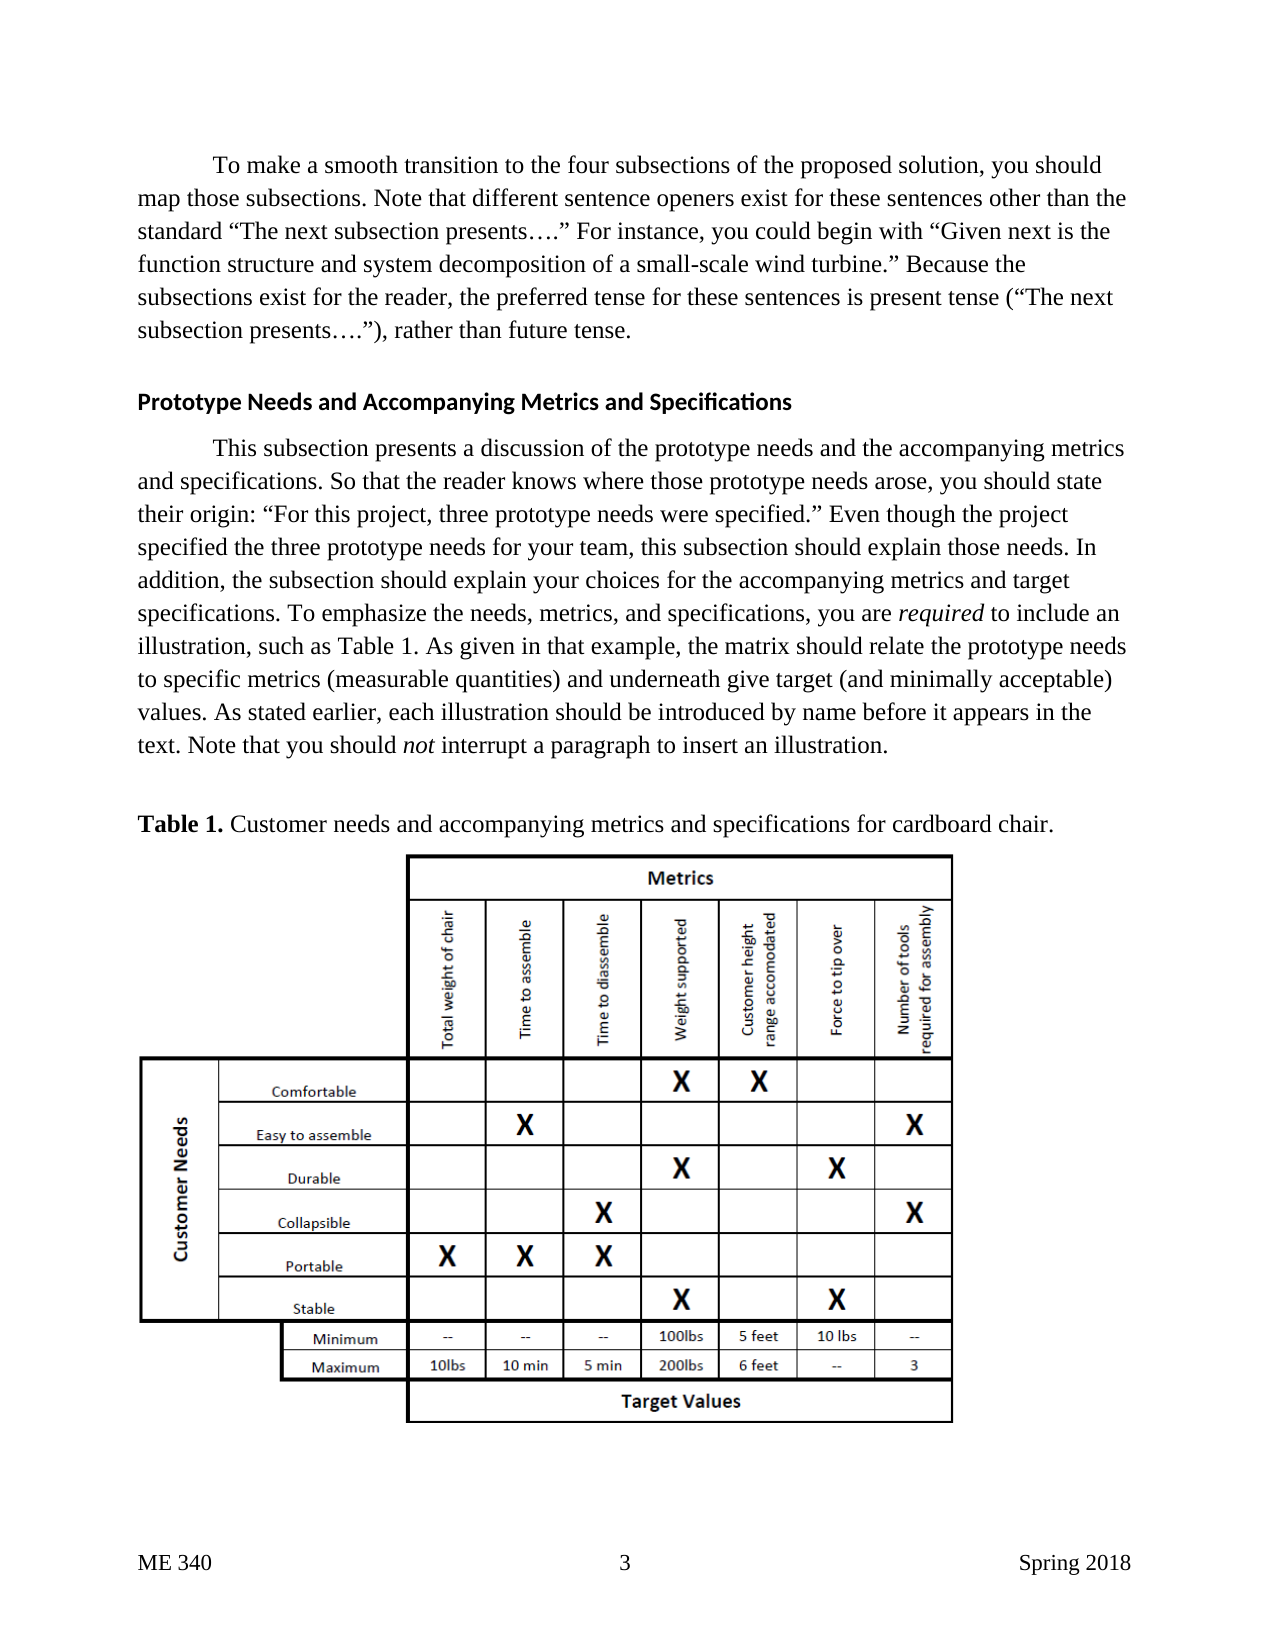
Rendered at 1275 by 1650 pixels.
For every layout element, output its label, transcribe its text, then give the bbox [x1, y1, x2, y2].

text This subsection presents a discussion of the prototype needs and the accompanying metrics and specifications. So that the reader knows where those prototype needs arose, you should state their origin: “For this project, three prototype needs were specified.” Even though the project specified the three prototype needs for your team, this subsection should explain those needs. In addition, the subsection should explain your choices for the accompanying metrics and target specifications. To emphasize the needs, metrics, and specifications, you are required to include an illustration, such as Table 1. As given in that example, the matrix should relate the prototype needs to specific metrics (measurable quantities) and underneath give target (and minimally acceptable) values. As stated earlier, each illustration should be introduced by name before it appears in the text. Note that you should not interrupt a paragraph to insert an illustration. [137, 433, 1138, 759]
text Table 1. Customer needs and accompanying metrics and specifications for cardboard chair. [137, 809, 1138, 838]
picture [137, 854, 954, 1423]
text To make a smooth transition to the four subsections of the proposed solution, you should map those subsections. Note that different sentence openers exist for these sentences other than the standard “The next subsection presents….” For instance, you could begin with “Given next is the function structure and system decomposition of a small-scale wind turbine.” Because the subsections exist for the reader, the preferred tense for these sentences is present tense (“The next subsection presents….”), rather than future tense. [137, 150, 1138, 344]
subtitle Prototype Needs and Accompanying Metrics and Specifications [137, 386, 1138, 416]
